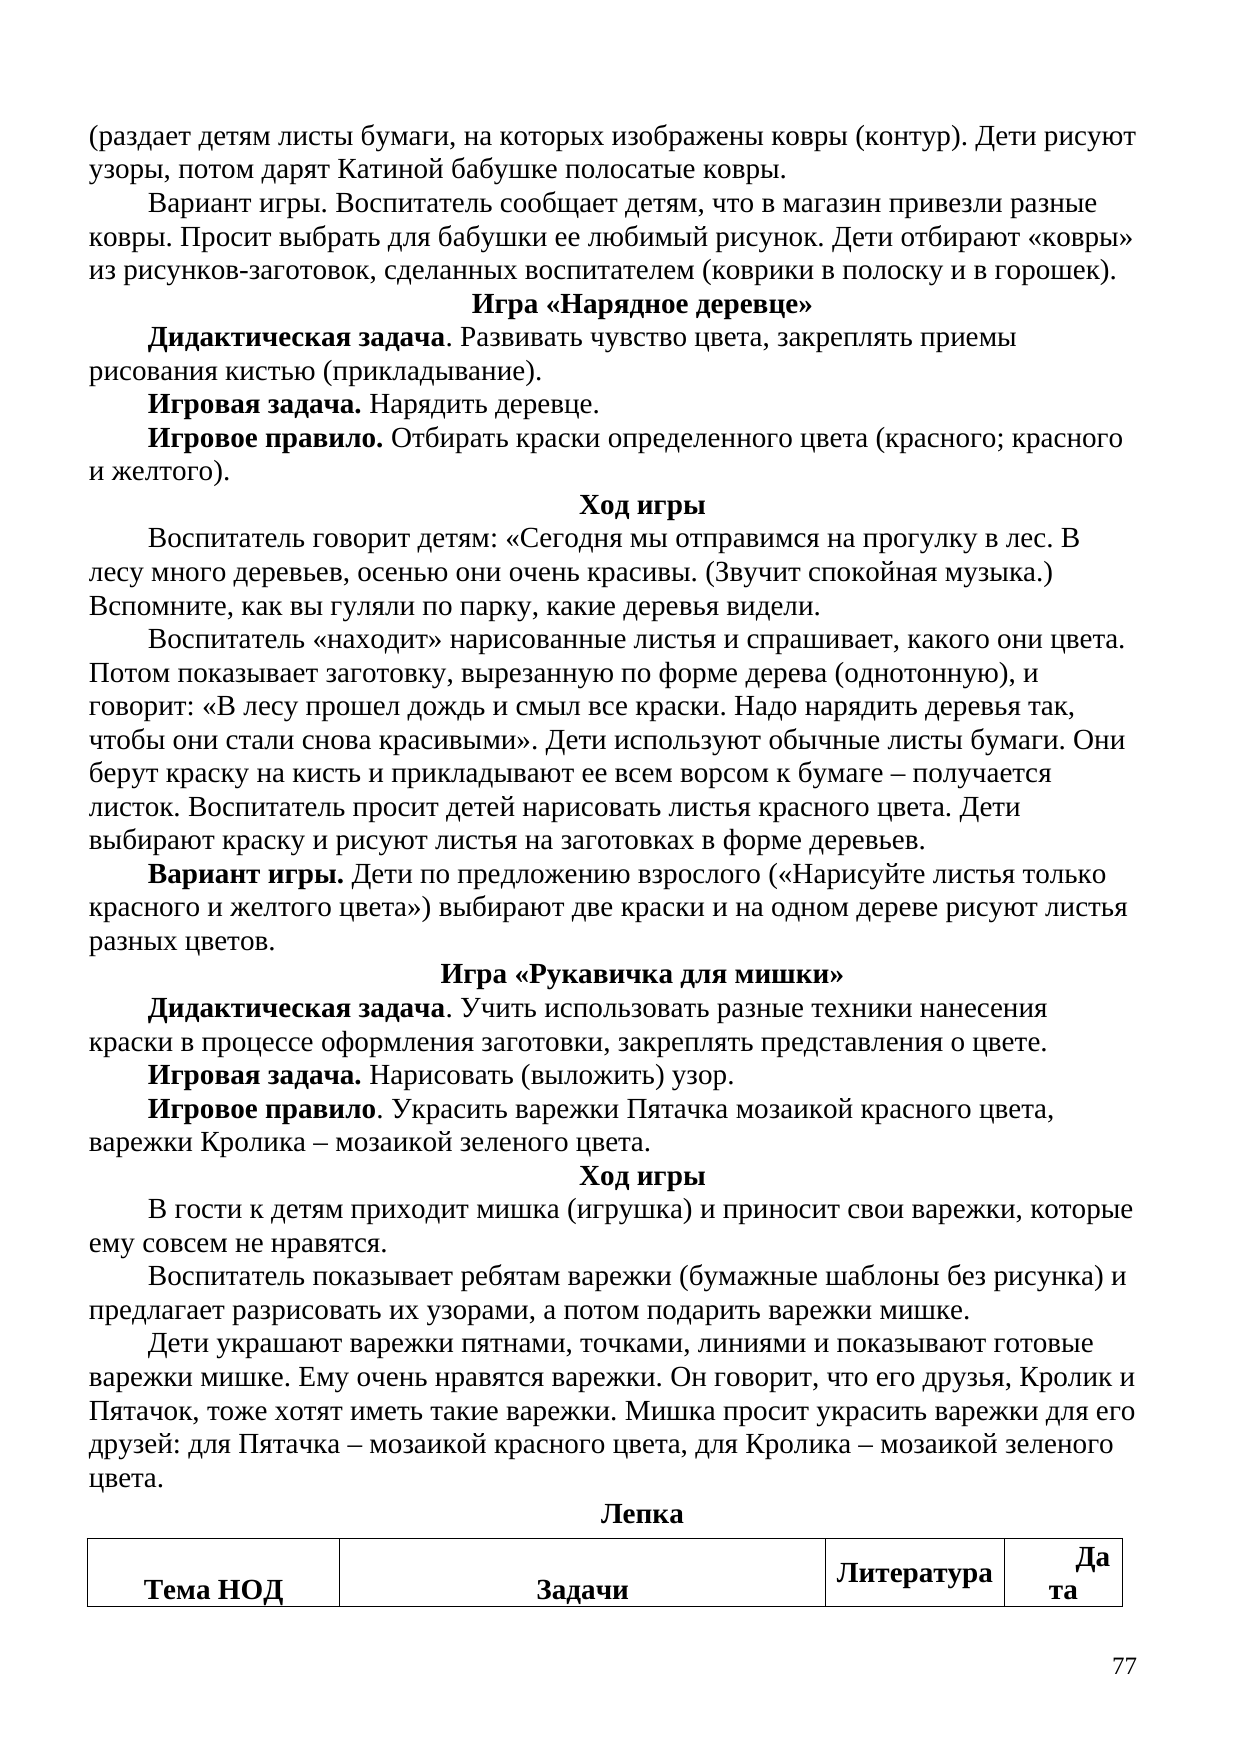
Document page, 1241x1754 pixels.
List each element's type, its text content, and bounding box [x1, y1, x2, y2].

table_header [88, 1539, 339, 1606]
text Игра «Нарядное деревце» [89, 286, 1137, 319]
text Ход игры [89, 487, 1137, 521]
text Игровая задача. Нарядить деревце. [89, 386, 1137, 420]
text Дидактическая задача. Учить использовать разные техники нанесения краски в процессе оформления заготовки, закреплять представления о цвете. [89, 990, 1137, 1057]
text Воспитатель говорит детям: «Сегодня мы отправимся на прогулку в лес. В лесу много деревьев, осенью они очень красивы. (Звучит спокойная музыка.) Вспомните, как вы гуляли по парку, какие деревья видели. [89, 521, 1137, 621]
text Лепка [89, 1496, 1137, 1530]
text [89, 118, 1137, 185]
text Вариант игры. Дети по предложению взрослого («Нарисуйте листья только красного и желтого цвета») выбирают две краски и на одном дереве рисуют листья разных цветов. [89, 856, 1137, 957]
text Дидактическая задача. Развивать чувство цвета, закреплять приемы рисования кистью (прикладывание). [89, 319, 1137, 386]
text В гости к детям приходит мишка (игрушка) и приносит свои варежки, которые ему совсем не нравятся. [89, 1191, 1137, 1258]
text Игровое правило. Украсить варежки Пятачка мозаикой красного цвета, варежки Кролика – мозаикой зеленого цвета. [89, 1091, 1137, 1158]
text Вариант игры. Воспитатель сообщает детям, что в магазин привезли разные ковры. Просит выбрать для бабушки ее любимый рисунок. Дети отбирают «ковры» из рисунков-заготовок, сделанных воспитателем (коврики в полоску и в горошек). [89, 185, 1137, 286]
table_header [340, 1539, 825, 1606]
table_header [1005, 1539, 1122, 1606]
text Ход игры [89, 1158, 1137, 1191]
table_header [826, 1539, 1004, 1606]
text Воспитатель показывает ребятам варежки (бумажные шаблоны без рисунка) и предлагает разрисовать их узорами, а потом подарить варежки мишке. [89, 1258, 1137, 1326]
text Воспитатель «находит» нарисованные листья и спрашивает, какого они цвета. Потом показывает заготовку, вырезанную по форме дерева (однотонную), и говорит: «В лесу прошел дождь и смыл все краски. Надо нарядить деревья так, чтобы они стали снова красивыми». Дети используют обычные листы бумаги. Они берут краску на кисть и прикладывают ее всем ворсом к бумаге – получается листок. Воспитатель просит детей нарисовать листья красного цвета. Дети выбирают краску и рисуют листья на заготовках в форме деревьев. [89, 621, 1137, 856]
text Игровая задача. Нарисовать (выложить) узор. [89, 1057, 1137, 1091]
text Игровое правило. Отбирать краски определенного цвета (красного; красного и желтого). [89, 420, 1137, 487]
text Игра «Рукавичка для мишки» [89, 957, 1137, 990]
text Дети украшают варежки пятнами, точками, линиями и показывают готовые варежки мишке. Ему очень нравятся варежки. Он говорит, что его друзья, Кролик и Пятачок, тоже хотят иметь такие варежки. Мишка просит украсить варежки для его друзей: для Пятачка – мозаикой красного цвета, для Кролика – мозаикой зеленого цвета. [89, 1326, 1137, 1493]
